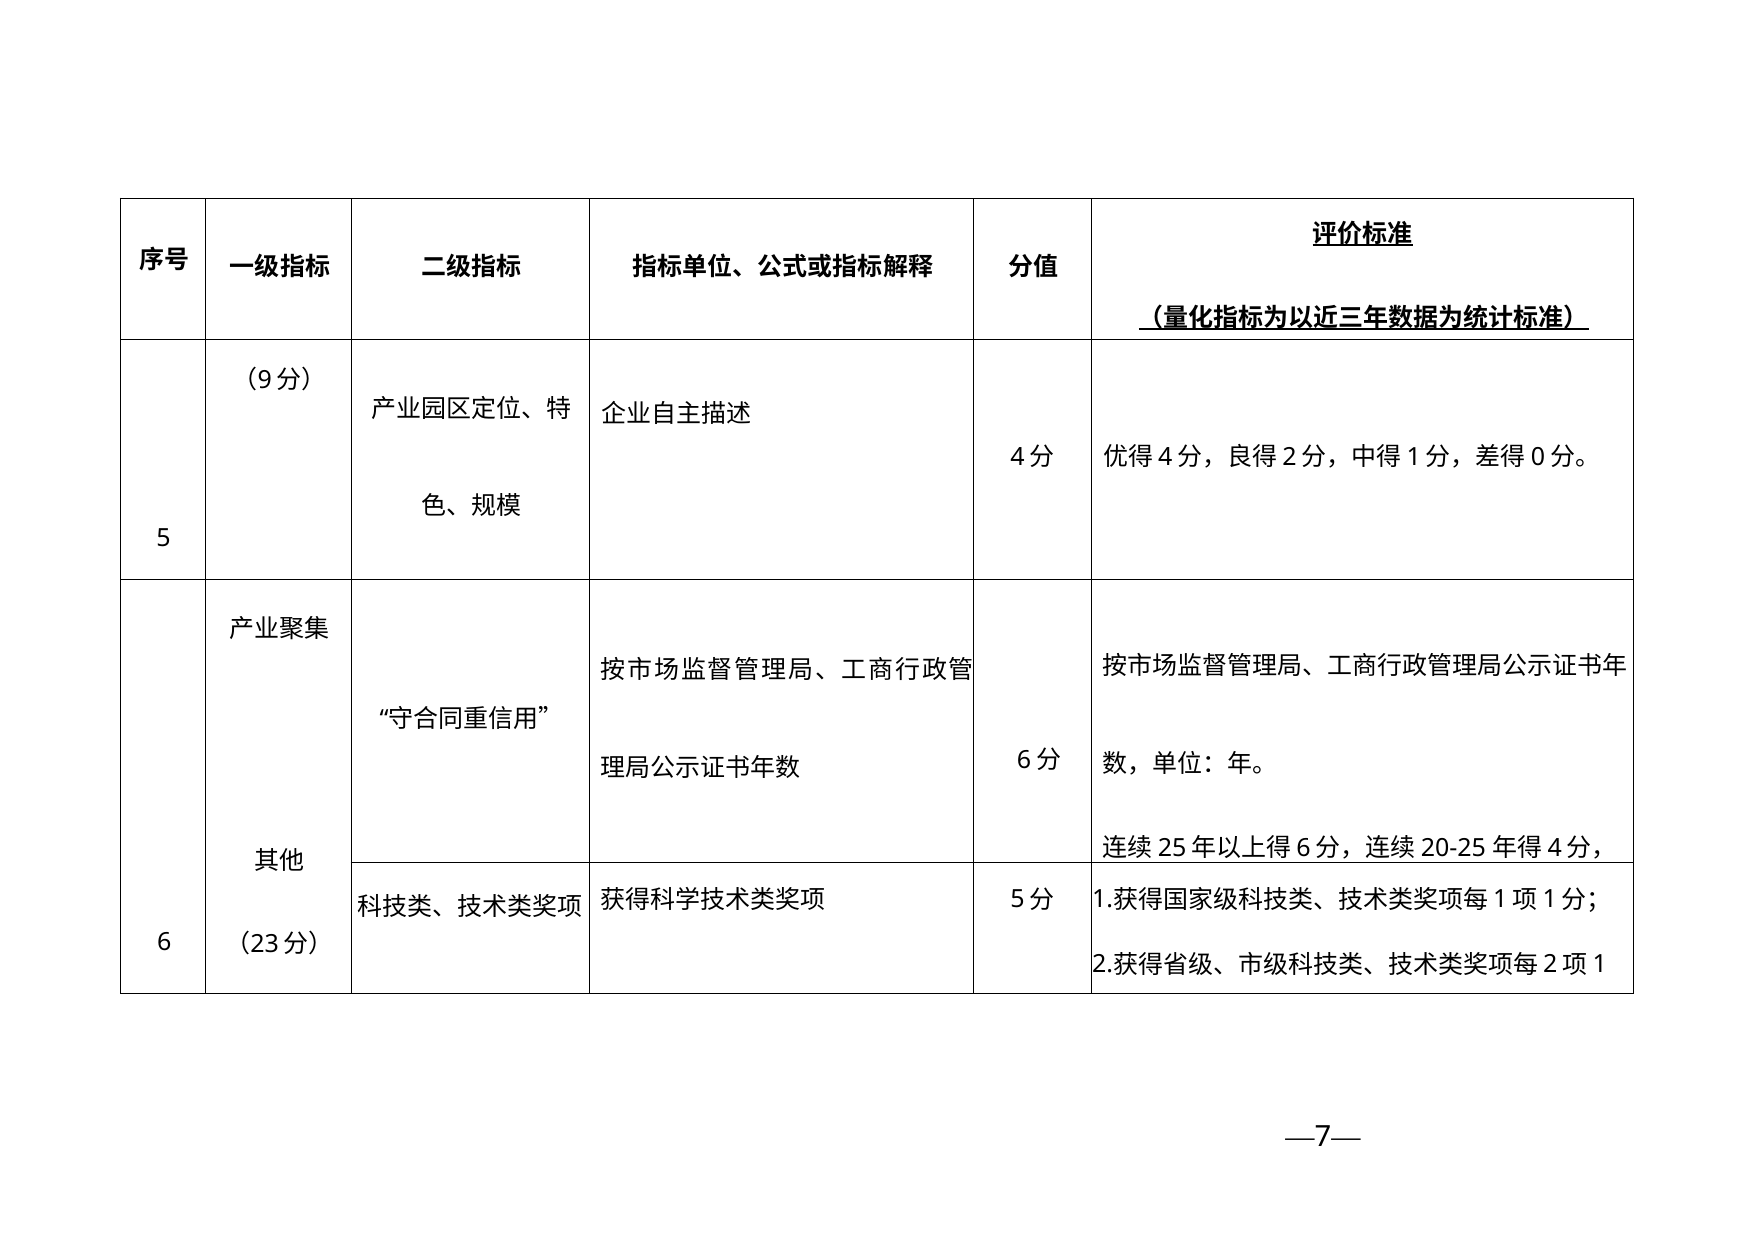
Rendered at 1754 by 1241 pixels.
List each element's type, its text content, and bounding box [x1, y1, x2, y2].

table_header 指标单位、公式或指标解释 [590, 199, 973, 339]
table_cell 产业聚集 （9分） 产业聚集 （9分） [206, 340, 351, 579]
table_cell 获得科学技术类奖项 [590, 863, 973, 993]
table_cell 6分 [974, 580, 1091, 862]
table_cell 按市场监督管理局、工商行政管理局公示证书年数 [590, 580, 973, 862]
table_header 一级指标 [206, 199, 351, 339]
table_cell 5 [121, 340, 205, 579]
table_cell 按市场监督管理局、工商行政管理局公示证书年数，单位：年。 连续25年以上得6分，连续20-25 年得4分，连续10-20年得2分，最高得6分。 [1092, 580, 1633, 862]
table_header 分值 [974, 199, 1091, 339]
table_cell 6 [121, 580, 205, 993]
table_cell 科技类、技术类奖项 [352, 863, 589, 993]
table_cell 优得4分，良得2分，中得1分，差得0分。 [1092, 340, 1633, 579]
table_cell 企业自主描述 [590, 340, 973, 579]
table_cell “守合同重信用” [352, 580, 589, 862]
table_header 二级指标 [352, 199, 589, 339]
table_header 序号 [121, 199, 205, 339]
table_cell 5分 [974, 863, 1091, 993]
table_cell 4分 [974, 340, 1091, 579]
table_cell 其他 （23分） 其他 （23分） 其他 （23分） [206, 580, 351, 993]
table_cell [1092, 863, 1633, 993]
table_cell 产业园区定位、特色、规模 [352, 340, 589, 579]
table_header 评价标准 （量化指标为以近三年数据为统计标准） [1092, 199, 1633, 339]
